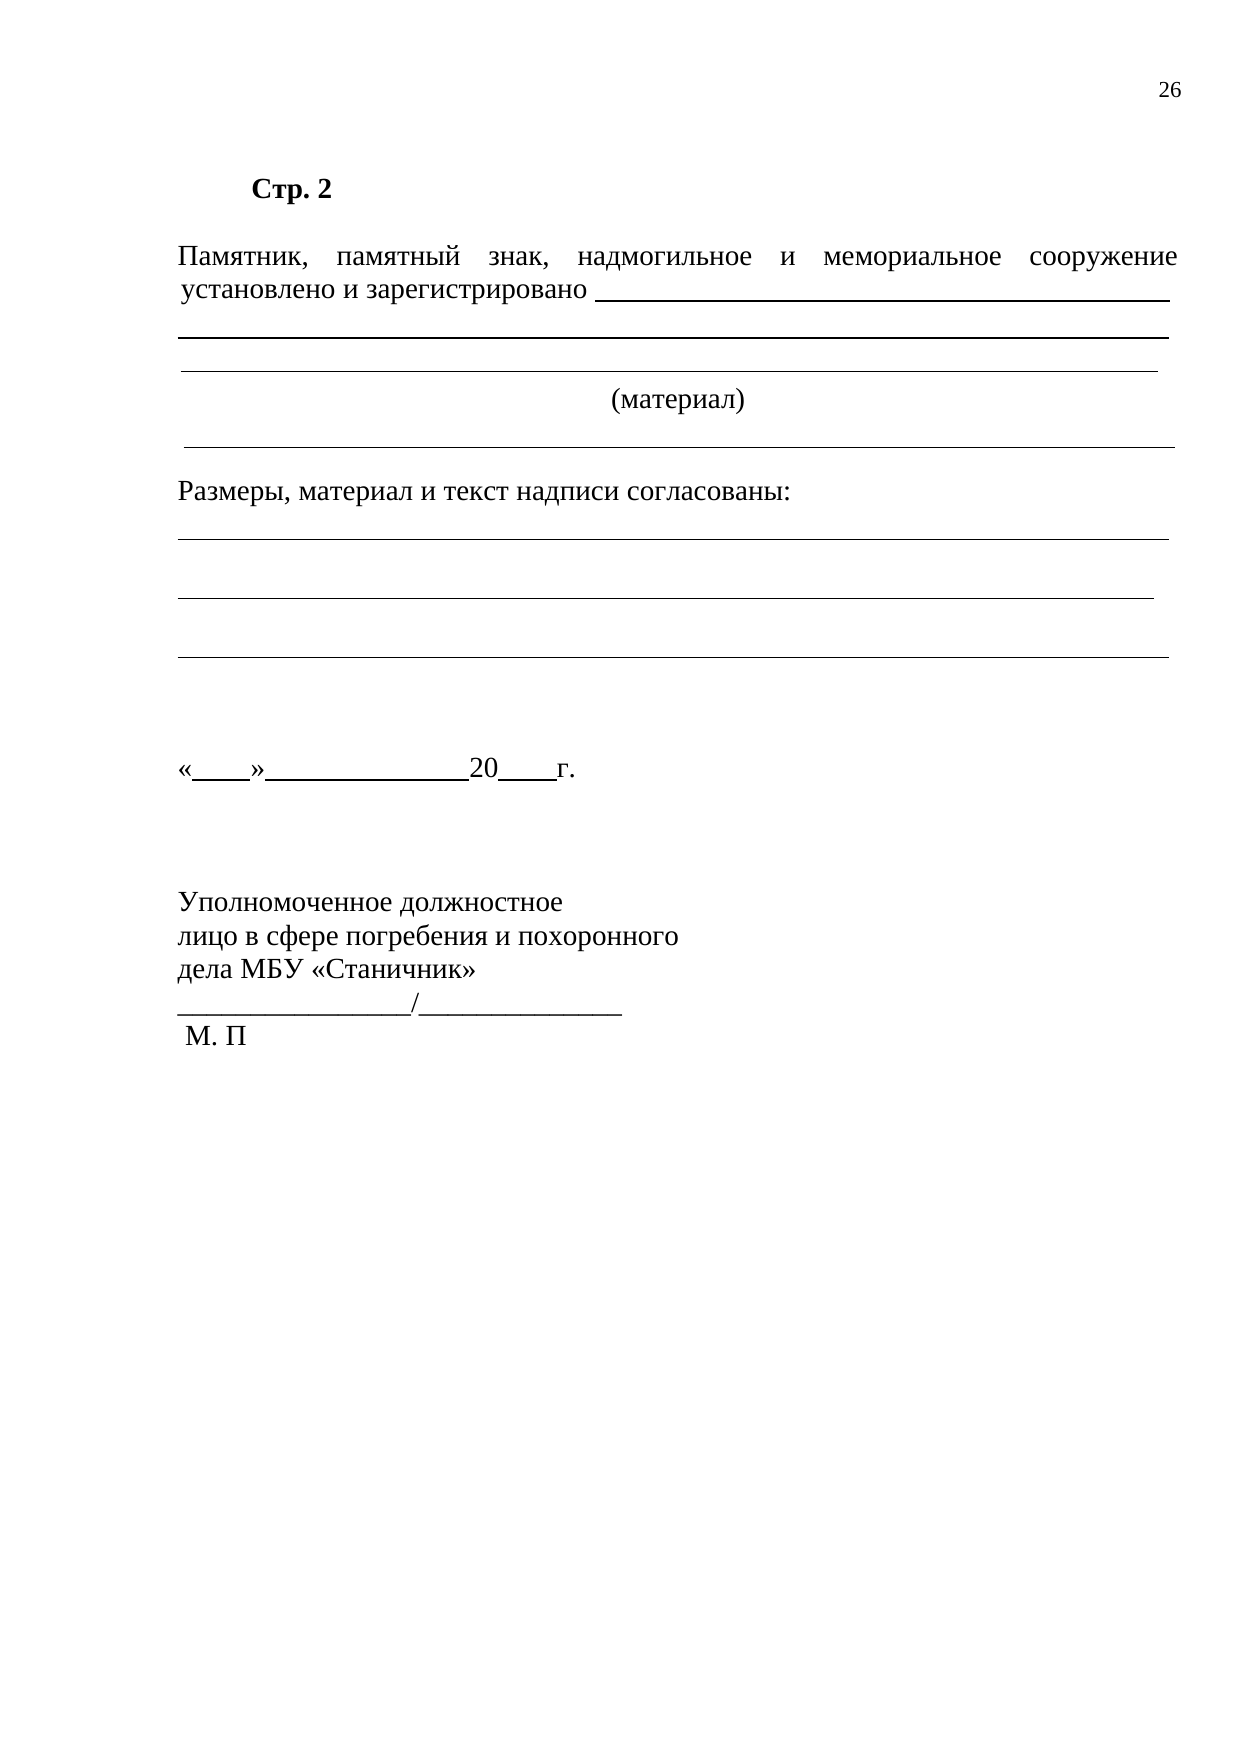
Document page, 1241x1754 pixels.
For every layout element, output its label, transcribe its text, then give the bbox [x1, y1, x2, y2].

text Уполномоченное должностное [177, 884, 1198, 918]
text Размеры, материал и текст надписи согласованы: [177, 473, 1198, 506]
subtitle Стр. 2 [251, 171, 1198, 204]
text М. П [177, 1018, 681, 1052]
text (материал) [422, 384, 934, 414]
text « » 20 г. [177, 750, 1198, 784]
text лицо в сфере погребения и похоронного дела МБУ «Станичник» ________________/______________ [177, 918, 681, 1018]
text Памятник, памятный знак, надмогильное и мемориальное сооружение установлено и зарегистрировано [177, 238, 1178, 305]
